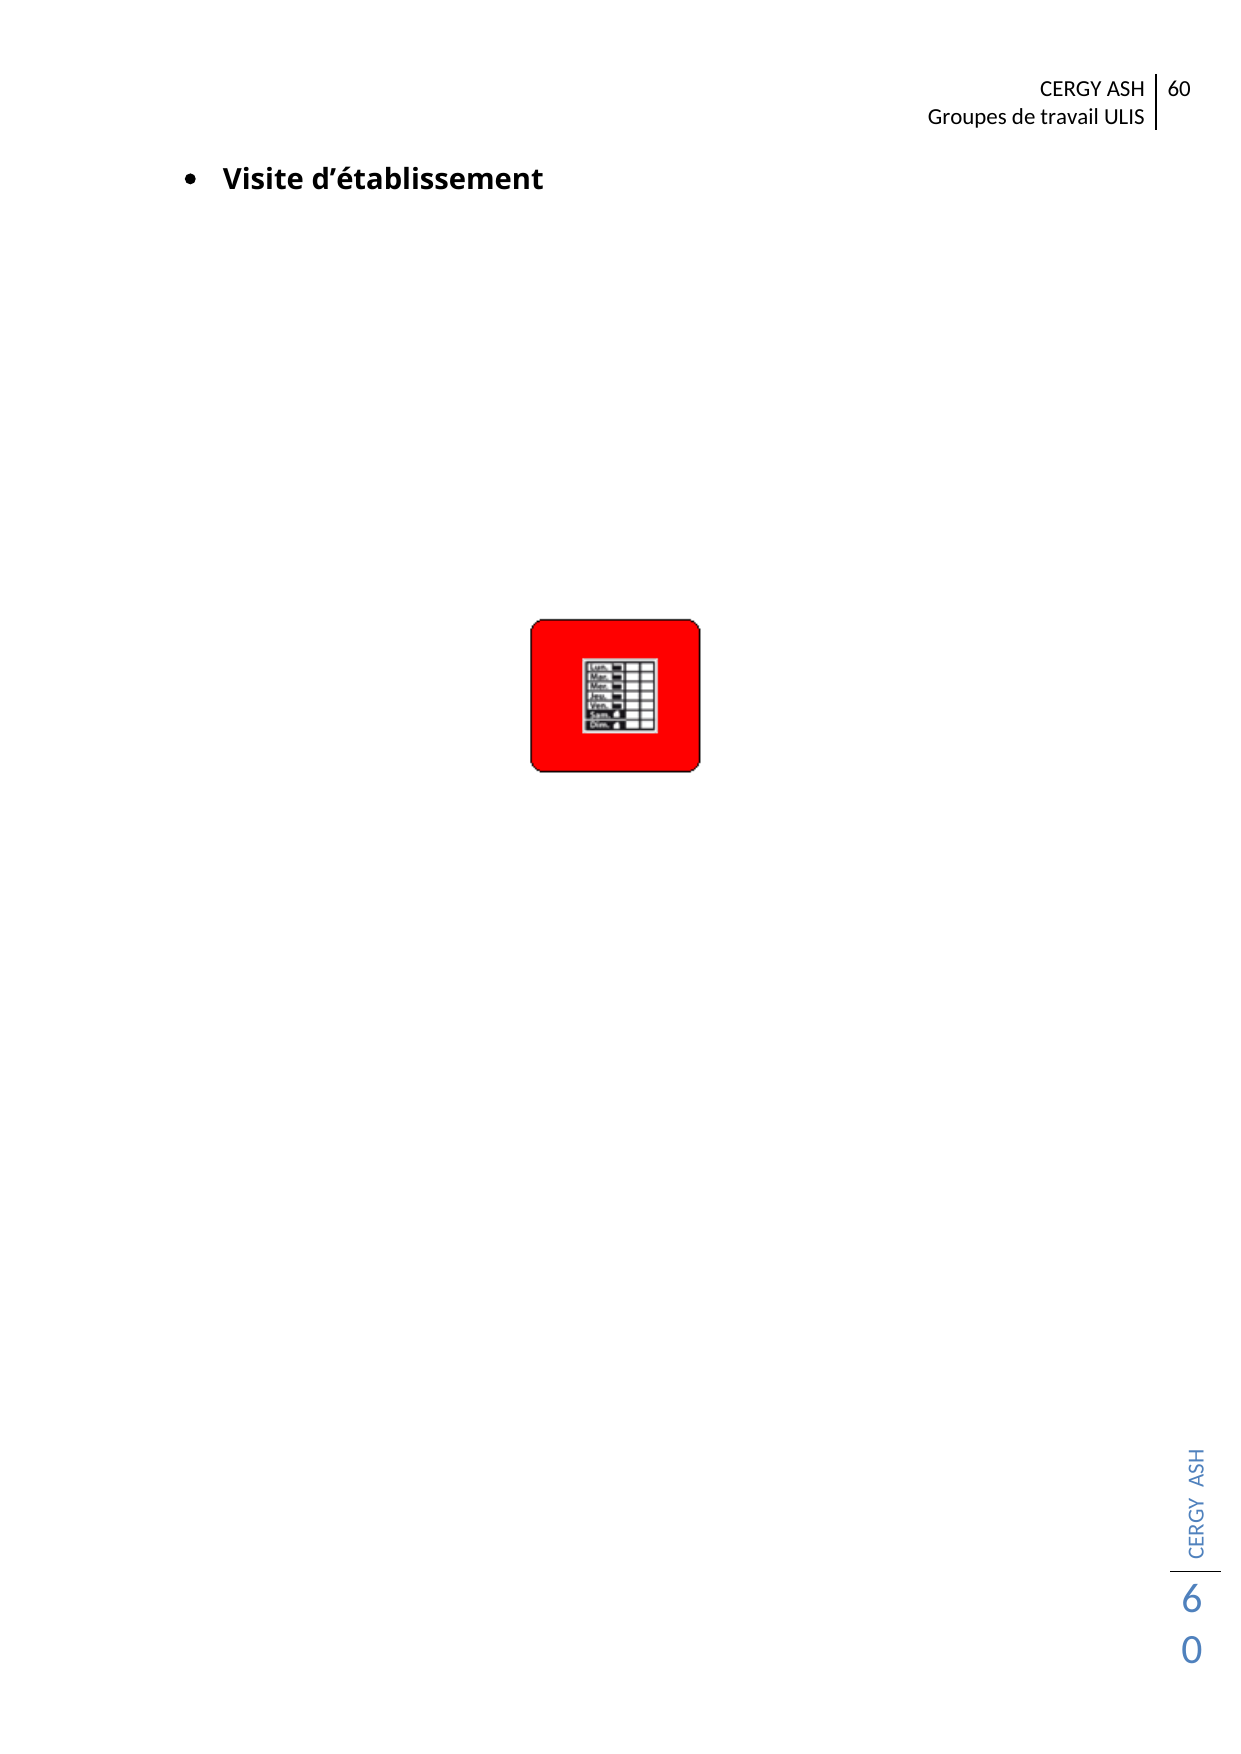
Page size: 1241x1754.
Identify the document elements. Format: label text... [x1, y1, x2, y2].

list Visite d’établissement [185, 158, 1166, 198]
picture [529, 610, 707, 779]
